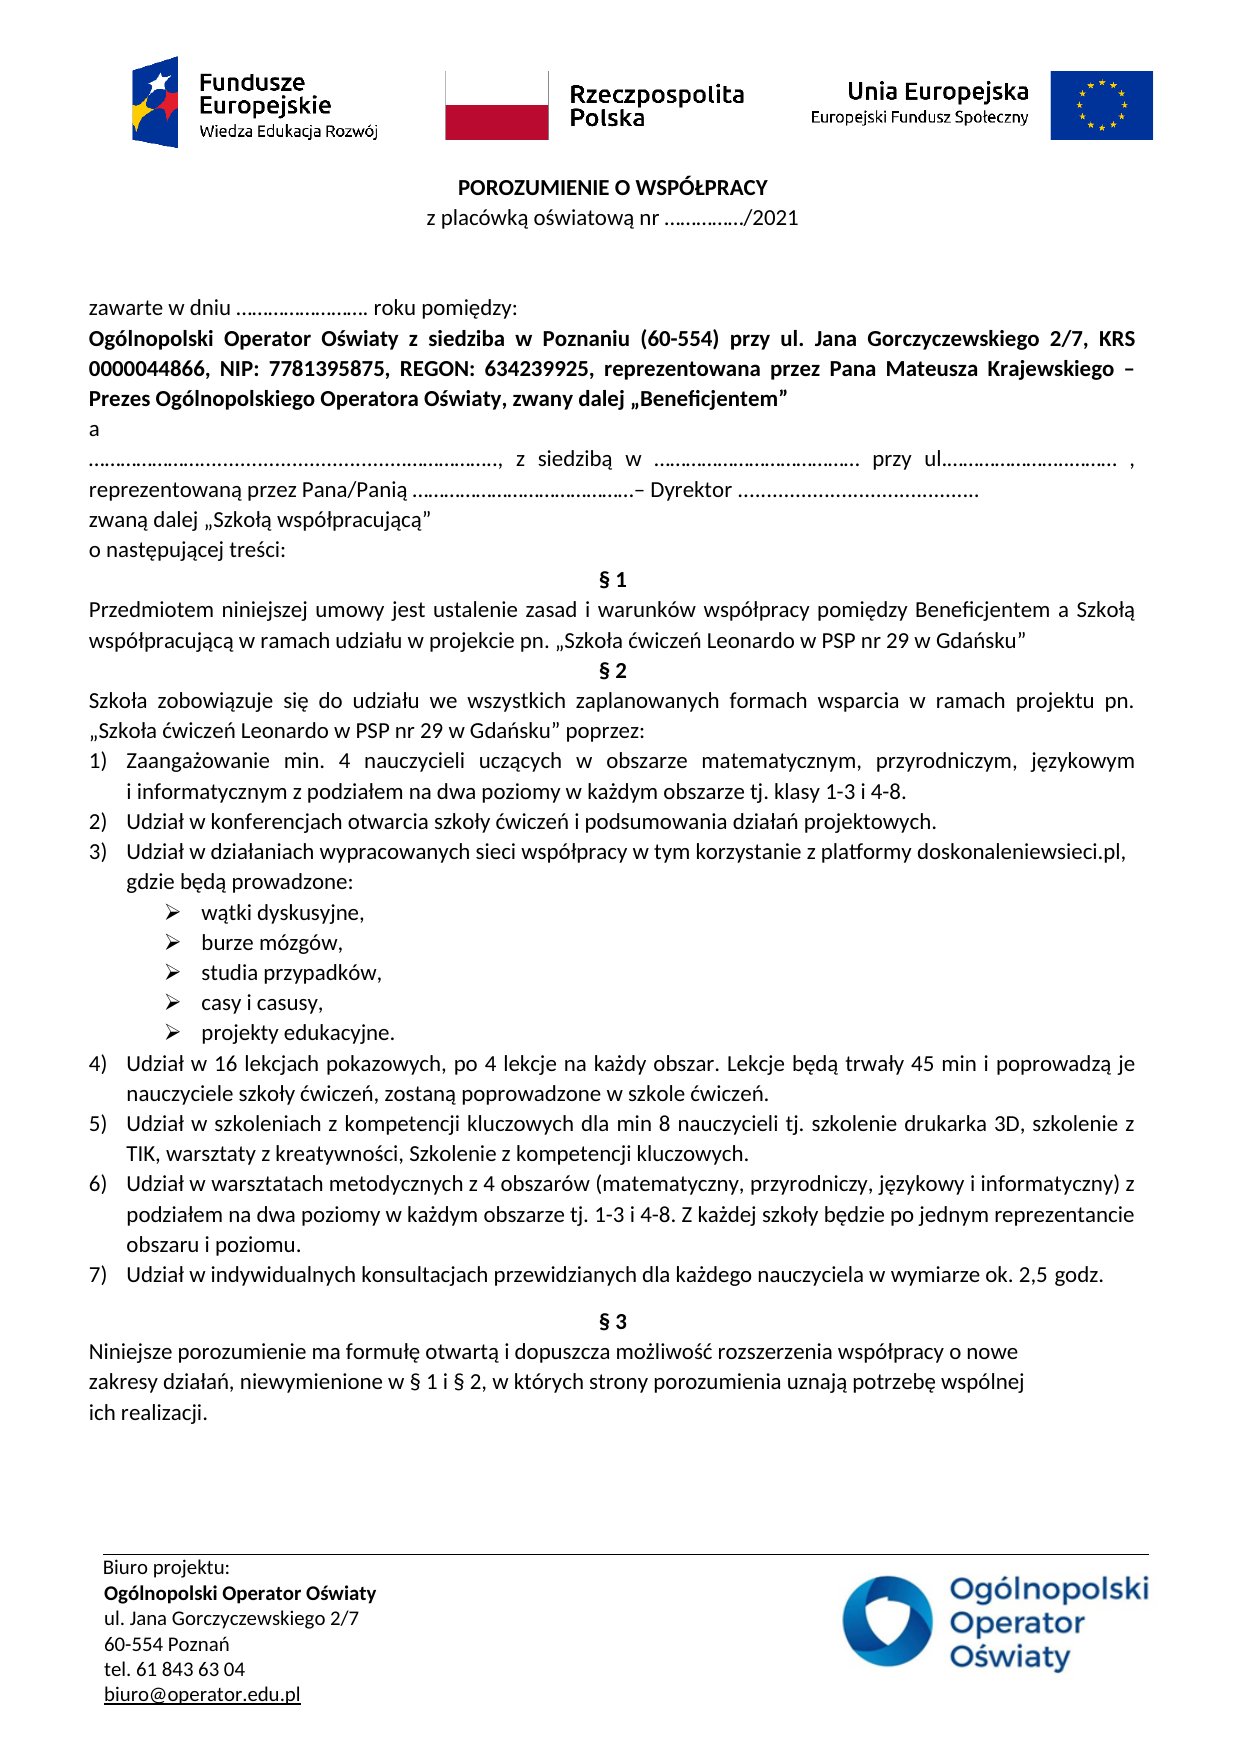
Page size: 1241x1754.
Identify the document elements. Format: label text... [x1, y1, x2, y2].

list Udział w szkoleniach z kompetencji kluczowych dla min 8 nauczycieli tj. szkolenie drukarka 3D, szkolenie z TIK, warsztaty z kreatywności, Szkolenie z kompetencji kluczowych. [89, 1109, 1137, 1167]
text zakresy działań, niewymienione w § 1 i § 2, w których strony porozumienia uznają potrzebę wspólnej [89, 1367, 1137, 1396]
list Udział w 16 lekcjach pokazowych, po 4 lekcje na każdy obszar. Lekcje będą trwały 45 min i poprowadzą je nauczyciele szkoły ćwiczeń, zostaną poprowadzone w szkole ćwiczeń. [89, 1049, 1137, 1107]
text zawarte w dniu ……………………. roku pomiędzy: [89, 293, 1137, 322]
text § 2 [89, 656, 1137, 684]
list Udział w konferencjach otwarcia szkoły ćwiczeń i podsumowania działań projektowych. [89, 807, 1137, 835]
picture [109, 33, 1176, 171]
text Niniejsze porozumienie ma formułę otwartą i dopuszcza możliwość rozszerzenia współpracy o nowe [89, 1337, 1137, 1365]
text Szkoła zobowiązuje się do udziału we wszystkich zaplanowanych formach wsparcia w ramach projektu pn. „Szkoła ćwiczeń Leonardo w PSP nr 29 w Gdańsku” poprzez: [89, 686, 1137, 744]
text …………………....................................…………….., z siedzibą w ………………………………… przy ul.…………………..……… , reprezentowaną przez Pana/Panią ……………………………………– Dyrektor .......................................... [89, 444, 1137, 503]
list Zaangażowanie min. 4 nauczycieli uczących w obszarze matematycznym, przyrodniczym, językowym i informatycznym z podziałem na dwa poziomy w każdym obszarze tj. klasy 1-3 i 4-8. [89, 747, 1137, 805]
list projekty edukacyjne. [164, 1018, 1137, 1047]
text z placówką oświatową nr ……………/2021 [89, 203, 1137, 231]
list burze mózgów, [164, 928, 1137, 956]
text Ogólnopolski Operator Oświaty z siedziba w Poznaniu (60-554) przy ul. Jana Gorczyczewskiego 2/7, KRS 0000044866, NIP: 7781395875, REGON: 634239925, reprezentowana przez Pana Mateusza Krajewskiego – Prezes Ogólnopolskiego Operatora Oświaty, zwany dalej „Beneficjentem” [89, 324, 1137, 412]
list wątki dyskusyjne, [164, 898, 1137, 926]
text o następującej treści: [89, 535, 1137, 563]
text § 1 [89, 565, 1137, 593]
list Udział w warsztatach metodycznych z 4 obszarów (matematyczny, przyrodniczy, językowy i informatyczny) z podziałem na dwa poziomy w każdym obszarze tj. 1-3 i 4-8. Z każdej szkoły będzie po jednym reprezentancie obszaru i poziomu. [89, 1169, 1137, 1258]
text Przedmiotem niniejszej umowy jest ustalenie zasad i warunków współpracy pomiędzy Beneficjentem a Szkołą współpracującą w ramach udziału w projekcie pn. „Szkoła ćwiczeń Leonardo w PSP nr 29 w Gdańsku” [89, 596, 1137, 654]
text ich realizacji. [89, 1398, 1137, 1426]
text POROZUMIENIE O WSPÓŁPRACY [89, 118, 1137, 201]
list Udział w działaniach wypracowanych sieci współpracy w tym korzystanie z platformy doskonaleniewsieci.pl, gdzie będą prowadzone: [89, 837, 1137, 896]
list studia przypadków, [164, 958, 1137, 986]
list Udział w indywidualnych konsultacjach przewidzianych dla każdego nauczyciela w wymiarze ok. 2,5 godz. [89, 1260, 1137, 1288]
picture [803, 1481, 1188, 1754]
text a [89, 414, 1137, 442]
text § 3 [89, 1307, 1137, 1335]
text zwaną dalej „Szkołą współpracującą” [89, 505, 1137, 533]
list casy i casusy, [164, 988, 1137, 1016]
